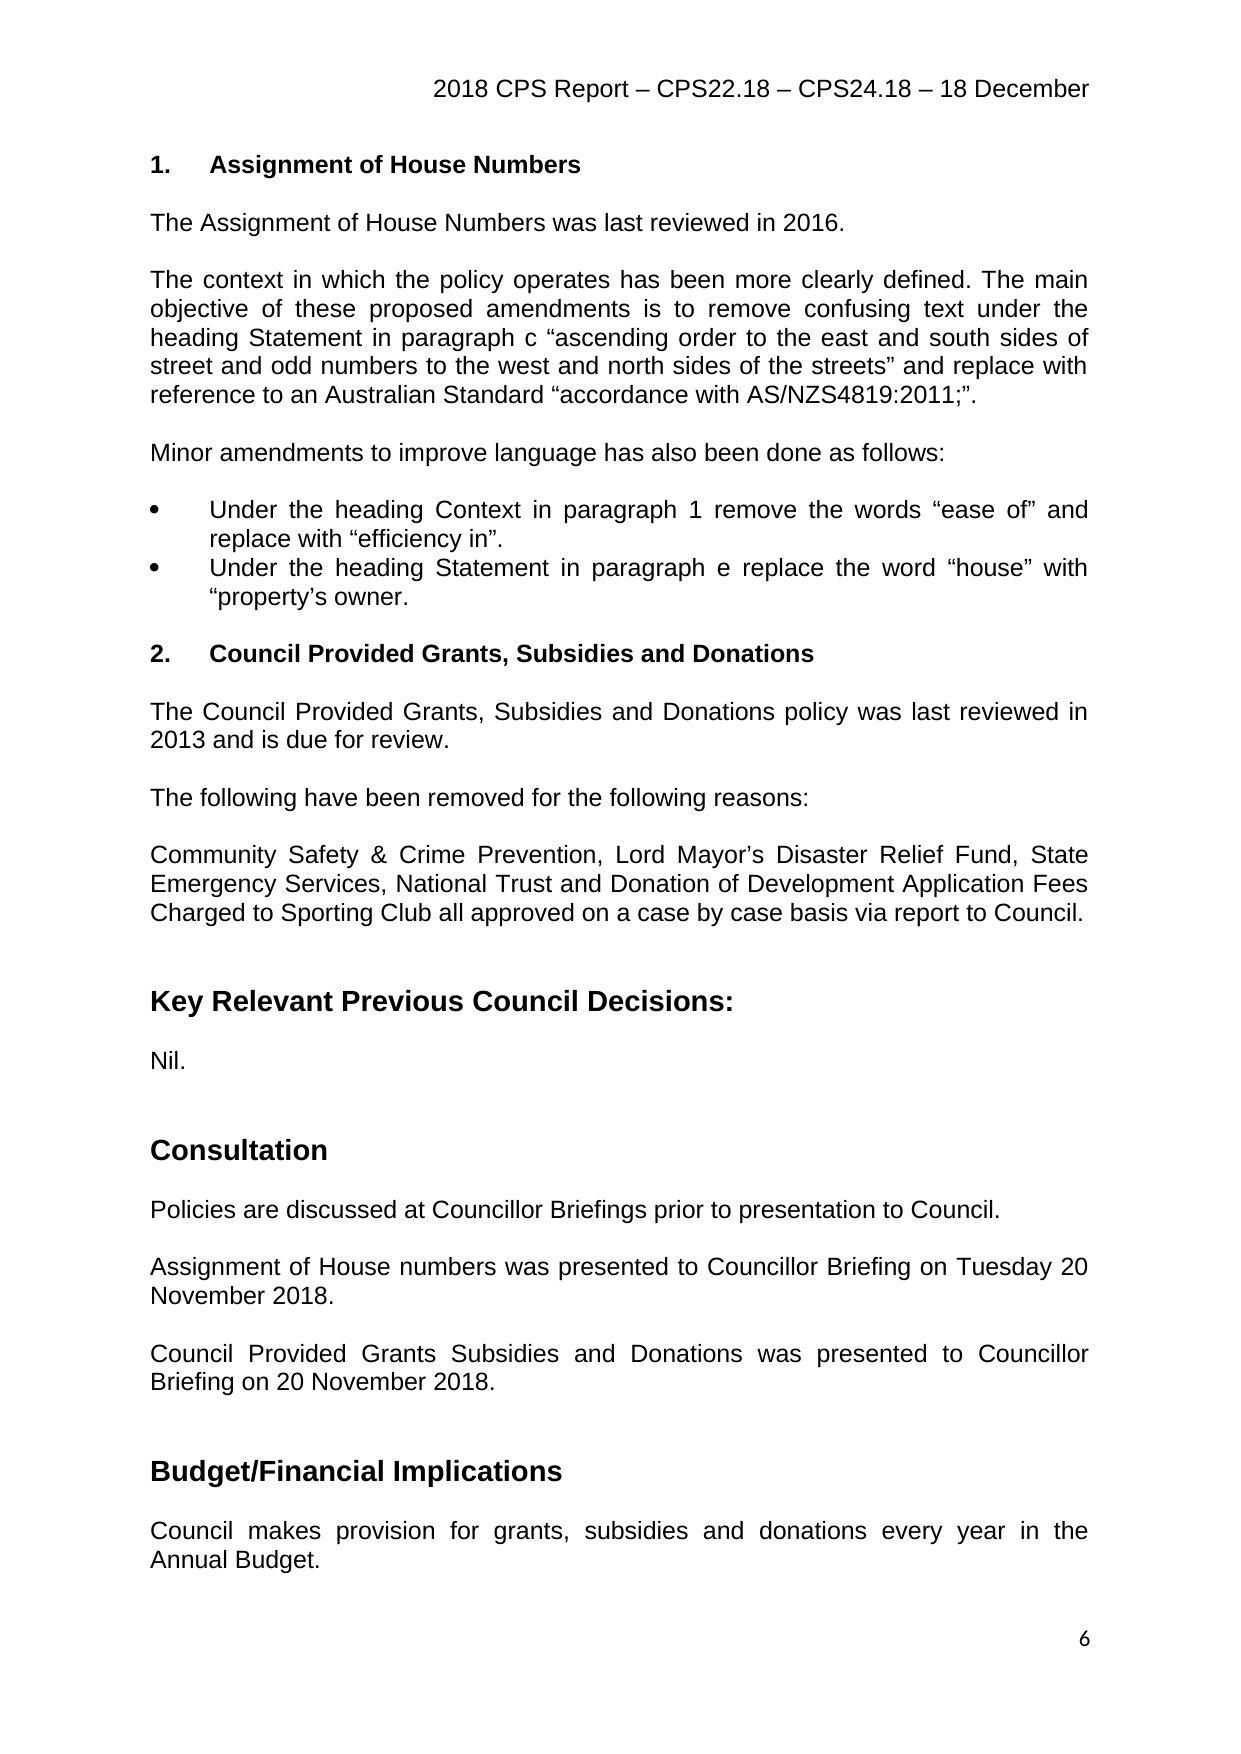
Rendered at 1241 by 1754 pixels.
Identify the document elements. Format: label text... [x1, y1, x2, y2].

text Council Provided Grants Subsidies and Donations was presented to Councillor Briefing on 20 November 2018. [150, 1338, 1090, 1396]
text Key Relevant Previous Council Decisions: [150, 984, 1090, 1017]
text The Council Provided Grants, Subsidies and Donations policy was last reviewed in 2013 and is due for review. [150, 696, 1090, 754]
list Assignment of House Numbers [150, 150, 1090, 179]
text Policies are discussed at Councillor Briefings prior to presentation to Council. [150, 1195, 1090, 1223]
text Nil. [150, 1046, 1090, 1075]
text Council makes provision for grants, subsidies and donations every year in the Annual Budget. [150, 1516, 1090, 1573]
text The Assignment of House Numbers was last reviewed in 2016. [150, 207, 1090, 236]
list Under the heading Statement in paragraph e replace the word “house” with “property’s owner. [150, 553, 1090, 610]
text The following have been removed for the following reasons: [150, 783, 1090, 811]
text Assignment of House numbers was presented to Councillor Briefing on Tuesday 20 November 2018. [150, 1252, 1090, 1310]
list Under the heading Context in paragraph 1 remove the words “ease of” and replace with “efficiency in”. [150, 495, 1090, 553]
text Community Safety & Crime Prevention, Lord Mayor’s Disaster Relief Fund, State Emergency Services, National Trust and Donation of Development Application Fees Charged to Sporting Club all approved on a case by case basis via report to Council. [150, 840, 1090, 926]
list Council Provided Grants, Subsidies and Donations [150, 639, 1090, 668]
text The context in which the policy operates has been more clearly defined. The main objective of these proposed amendments is to remove confusing text under the heading Statement in paragraph c “ascending order to the east and south sides of street and odd numbers to the west and north sides of the streets” and replace with reference to an Australian Standard “accordance with AS/NZS4819:2011;”. [150, 265, 1090, 409]
text Consultation [150, 1132, 1090, 1166]
text Budget/Financial Implications [150, 1453, 1090, 1487]
text Minor amendments to improve language has also been done as follows: [150, 437, 1090, 466]
